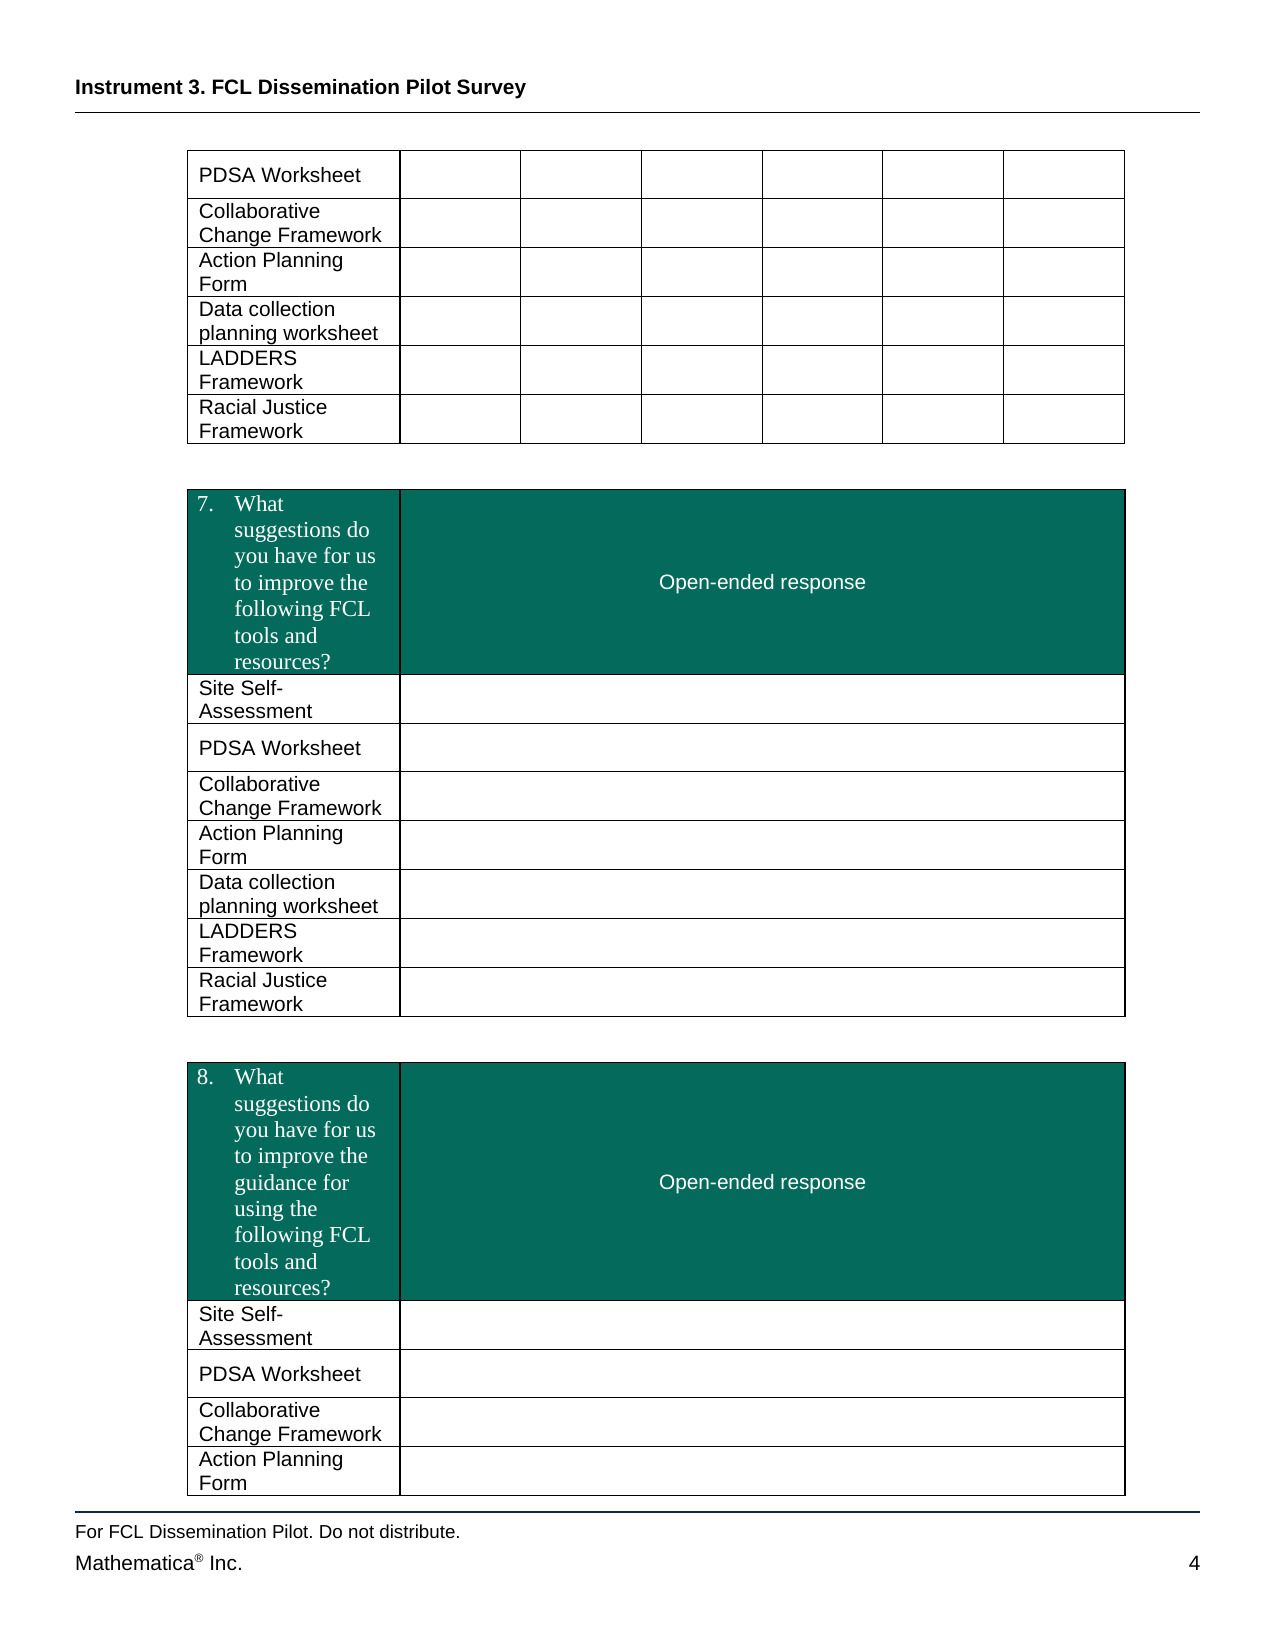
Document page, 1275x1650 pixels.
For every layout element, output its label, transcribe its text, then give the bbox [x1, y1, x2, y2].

table_cell LADDERS Framework [188, 919, 399, 967]
table_cell [401, 151, 520, 198]
table_header What suggestions do you have for us to improve the guidance for using the following FCL tools and resources? [188, 1063, 399, 1300]
table_cell [1004, 297, 1124, 345]
table_cell [521, 297, 641, 345]
table_cell [1004, 151, 1124, 198]
table_cell PDSA Worksheet [188, 151, 399, 198]
table_cell [401, 1350, 1124, 1397]
table_header Open-ended response [401, 1063, 1124, 1300]
table_cell PDSA Worksheet [188, 1350, 399, 1397]
table_cell [642, 199, 762, 247]
table_cell [401, 248, 520, 296]
table_cell Racial Justice Framework [188, 968, 399, 1016]
table_cell Action Planning Form [188, 1447, 399, 1495]
table_cell [763, 297, 882, 345]
table_cell [401, 772, 1124, 820]
table_cell [883, 151, 1003, 198]
table_cell [521, 151, 641, 198]
table_cell [763, 199, 882, 247]
table_cell [401, 724, 1124, 771]
table_cell [521, 395, 641, 443]
table_cell [1004, 199, 1124, 247]
table_cell [521, 346, 641, 394]
table_cell [401, 199, 520, 247]
table_cell Action Planning Form [188, 821, 399, 869]
table_cell [521, 199, 641, 247]
table_cell [883, 248, 1003, 296]
table_cell [642, 297, 762, 345]
table_cell Site Self-Assessment [188, 1301, 399, 1349]
table_cell [763, 346, 882, 394]
table_header What suggestions do you have for us to improve the following FCL tools and resources? [188, 490, 399, 674]
table_cell [763, 248, 882, 296]
table_cell [1004, 346, 1124, 394]
table_cell [401, 1447, 1124, 1495]
table_header Open-ended response [401, 490, 1124, 674]
table_cell Data collection planning worksheet [188, 297, 399, 345]
table_cell [401, 395, 520, 443]
table_cell [642, 151, 762, 198]
table_cell LADDERS Framework [188, 346, 399, 394]
table_cell [401, 346, 520, 394]
table_cell [642, 346, 762, 394]
table_cell [642, 248, 762, 296]
table_cell [763, 395, 882, 443]
table_cell Racial Justice Framework [188, 395, 399, 443]
table_cell Action Planning Form [188, 248, 399, 296]
table_cell Site Self-Assessment [188, 675, 399, 723]
table_cell [883, 346, 1003, 394]
table_cell [521, 248, 641, 296]
table_cell [401, 297, 520, 345]
table_cell [1004, 395, 1124, 443]
table_cell [401, 1398, 1124, 1446]
table_cell Collaborative Change Framework [188, 199, 399, 247]
table_cell [401, 675, 1124, 723]
table_cell [1004, 248, 1124, 296]
table_cell [401, 919, 1124, 967]
table_cell [883, 297, 1003, 345]
table_cell [401, 968, 1124, 1016]
table_cell PDSA Worksheet [188, 724, 399, 771]
table_cell [401, 870, 1124, 918]
table_cell [883, 199, 1003, 247]
table_cell [401, 1301, 1124, 1349]
table_cell [883, 395, 1003, 443]
table_cell [763, 151, 882, 198]
table_cell Collaborative Change Framework [188, 1398, 399, 1446]
table_cell [401, 821, 1124, 869]
table_cell Data collection planning worksheet [188, 870, 399, 918]
table_cell Collaborative Change Framework [188, 772, 399, 820]
table_cell [642, 395, 762, 443]
